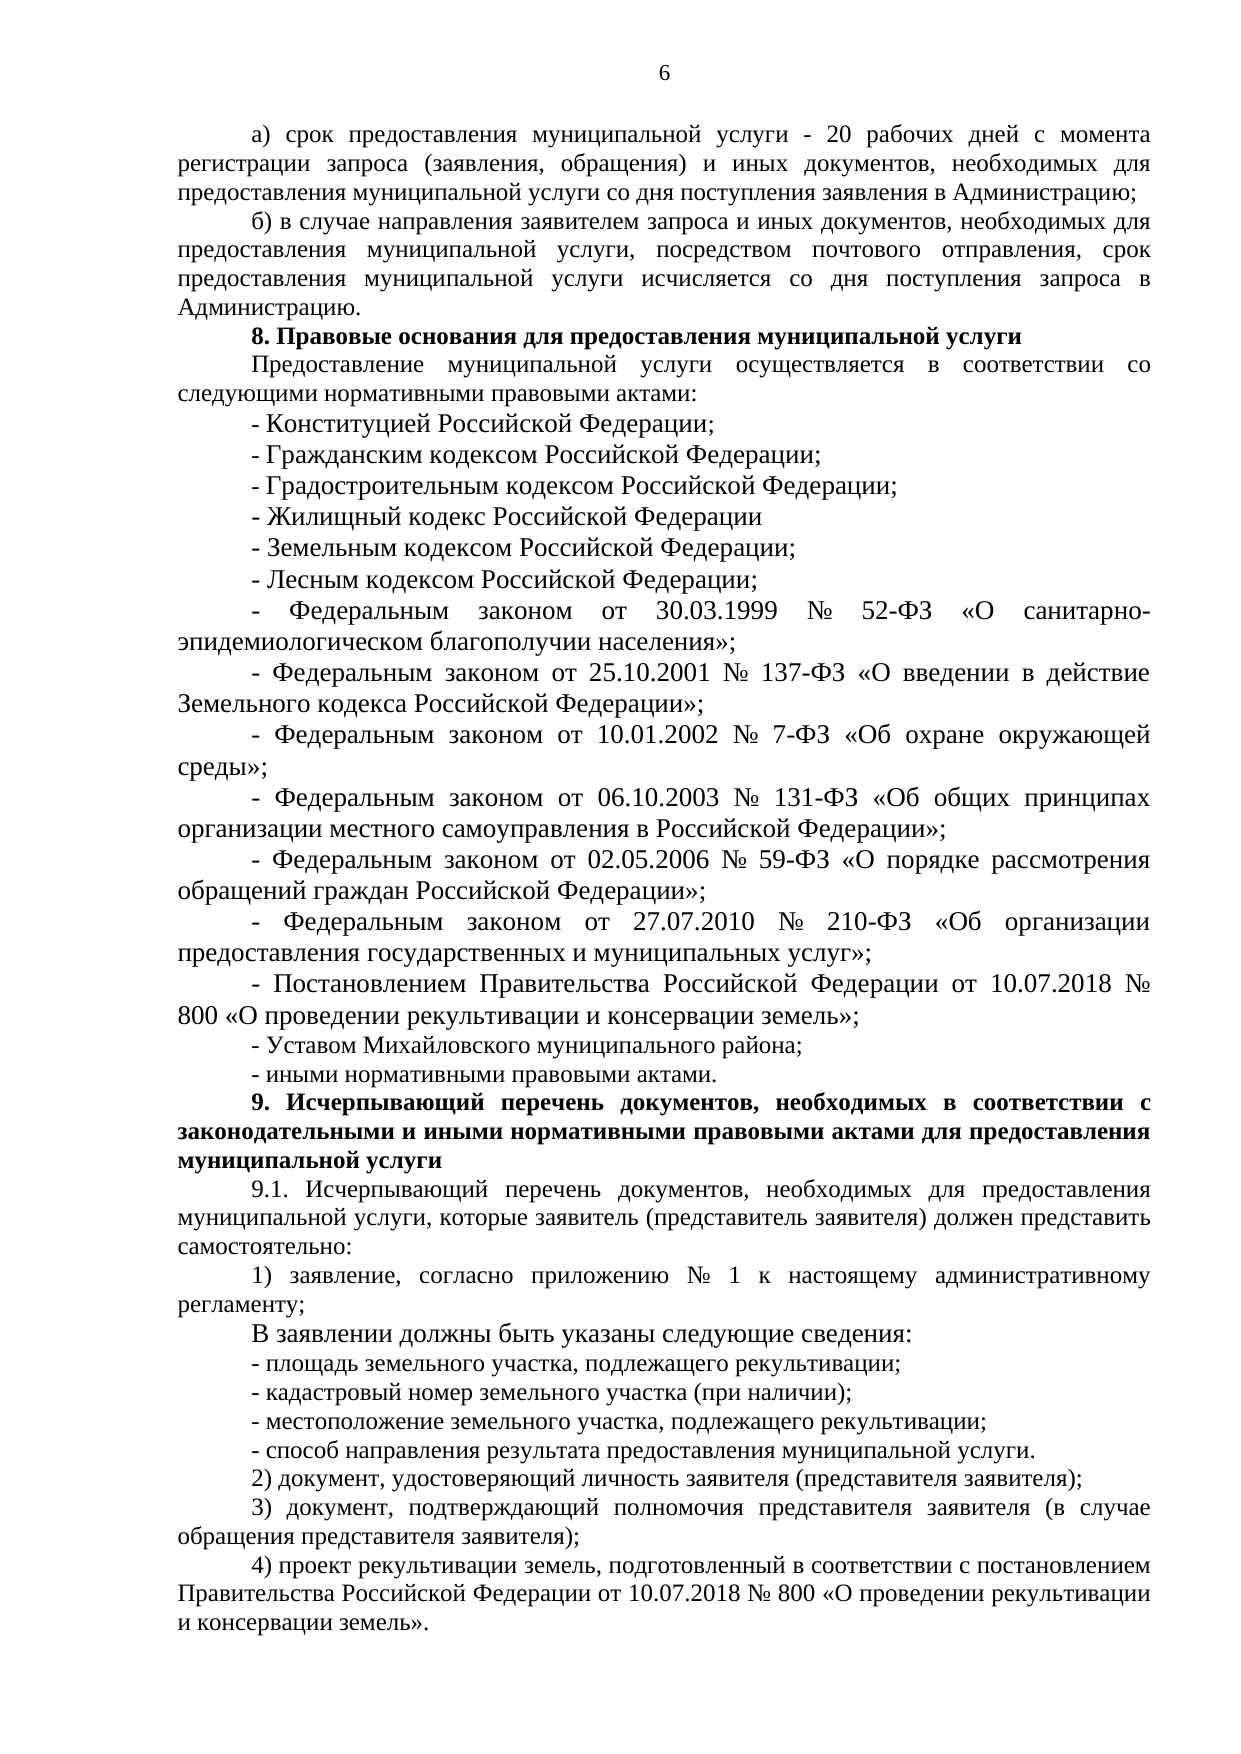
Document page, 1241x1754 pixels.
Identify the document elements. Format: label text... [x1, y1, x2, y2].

text - Гражданским кодексом Российской Федерации; [177, 438, 1152, 469]
text б) в случае направления заявителем запроса и иных документов, необходимых для предоставления муниципальной услуги, посредством почтового отправления, срок предоставления муниципальной услуги исчисляется со дня поступления запроса в Администрацию. [177, 206, 1152, 321]
text 9. Исчерпывающий перечень документов, необходимых в соответствии с законодательными и иными нормативными правовыми актами для предоставления муниципальной услуги [177, 1087, 1152, 1174]
text Предоставление муниципальной услуги осуществляется в соответствии со следующими нормативными правовыми актами: [177, 349, 1152, 407]
text - Уставом Михайловского муниципального района; [177, 1030, 1152, 1059]
text - Постановлением Правительства Российской Федерации от 10.07.2018 № 800 «О проведении рекультивации и консервации земель»; [177, 968, 1152, 1030]
text - Федеральным законом от 27.07.2010 № 210-ФЗ «Об организации предоставления государственных и муниципальных услуг»; [177, 905, 1152, 968]
text 9.1. Исчерпывающий перечень документов, необходимых для предоставления муниципальной услуги, которые заявитель (представитель заявителя) должен представить самостоятельно: [177, 1174, 1152, 1260]
text - кадастровый номер земельного участка (при наличии); [177, 1377, 1152, 1406]
text - способ направления результата предоставления муниципальной услуги. [177, 1435, 1152, 1463]
text 3) документ, подтверждающий полномочия представителя заявителя (в случае обращения представителя заявителя); [177, 1492, 1152, 1550]
text - Федеральным законом от 30.03.1999 № 52-ФЗ «О санитарно-эпидемиологическом благополучии населения»; [177, 594, 1152, 656]
text - Конституцией Российской Федерации; [177, 407, 1152, 438]
text - иными нормативными правовыми актами. [177, 1059, 1152, 1087]
text В заявлении должны быть указаны следующие сведения: [177, 1317, 1152, 1348]
text - местоположение земельного участка, подлежащего рекультивации; [177, 1406, 1152, 1435]
text - Федеральным законом от 10.01.2002 № 7-ФЗ «Об охране окружающей среды»; [177, 718, 1152, 781]
text а) срок предоставления муниципальной услуги - 20 рабочих дней с момента регистрации запроса (заявления, обращения) и иных документов, необходимых для предоставления муниципальной услуги со дня поступления заявления в Администрацию; [177, 119, 1152, 206]
text - Федеральным законом от 06.10.2003 № 131-ФЗ «Об общих принципах организации местного самоуправления в Российской Федерации»; [177, 781, 1152, 843]
text - Жилищный кодекс Российской Федерации [177, 500, 1152, 532]
text 2) документ, удостоверяющий личность заявителя (представителя заявителя); [177, 1463, 1152, 1492]
text 1) заявление, согласно приложению № 1 к настоящему административному регламенту; [177, 1260, 1152, 1317]
text - площадь земельного участка, подлежащего рекультивации; [177, 1348, 1152, 1377]
text - Федеральным законом от 02.05.2006 № 59-ФЗ «О порядке рассмотрения обращений граждан Российской Федерации»; [177, 843, 1152, 905]
text - Градостроительным кодексом Российской Федерации; [177, 469, 1152, 500]
text - Лесным кодексом Российской Федерации; [177, 563, 1152, 594]
text - Земельным кодексом Российской Федерации; [177, 532, 1152, 563]
text 4) проект рекультивации земель, подготовленный в соответствии с постановлением Правительства Российской Федерации от 10.07.2018 № 800 «О проведении рекультивации и консервации земель». [177, 1550, 1152, 1636]
text - Федеральным законом от 25.10.2001 № 137-ФЗ «О введении в действие Земельного кодекса Российской Федерации»; [177, 656, 1152, 718]
text 8. Правовые основания для предоставления муниципальной услуги [177, 321, 1152, 349]
